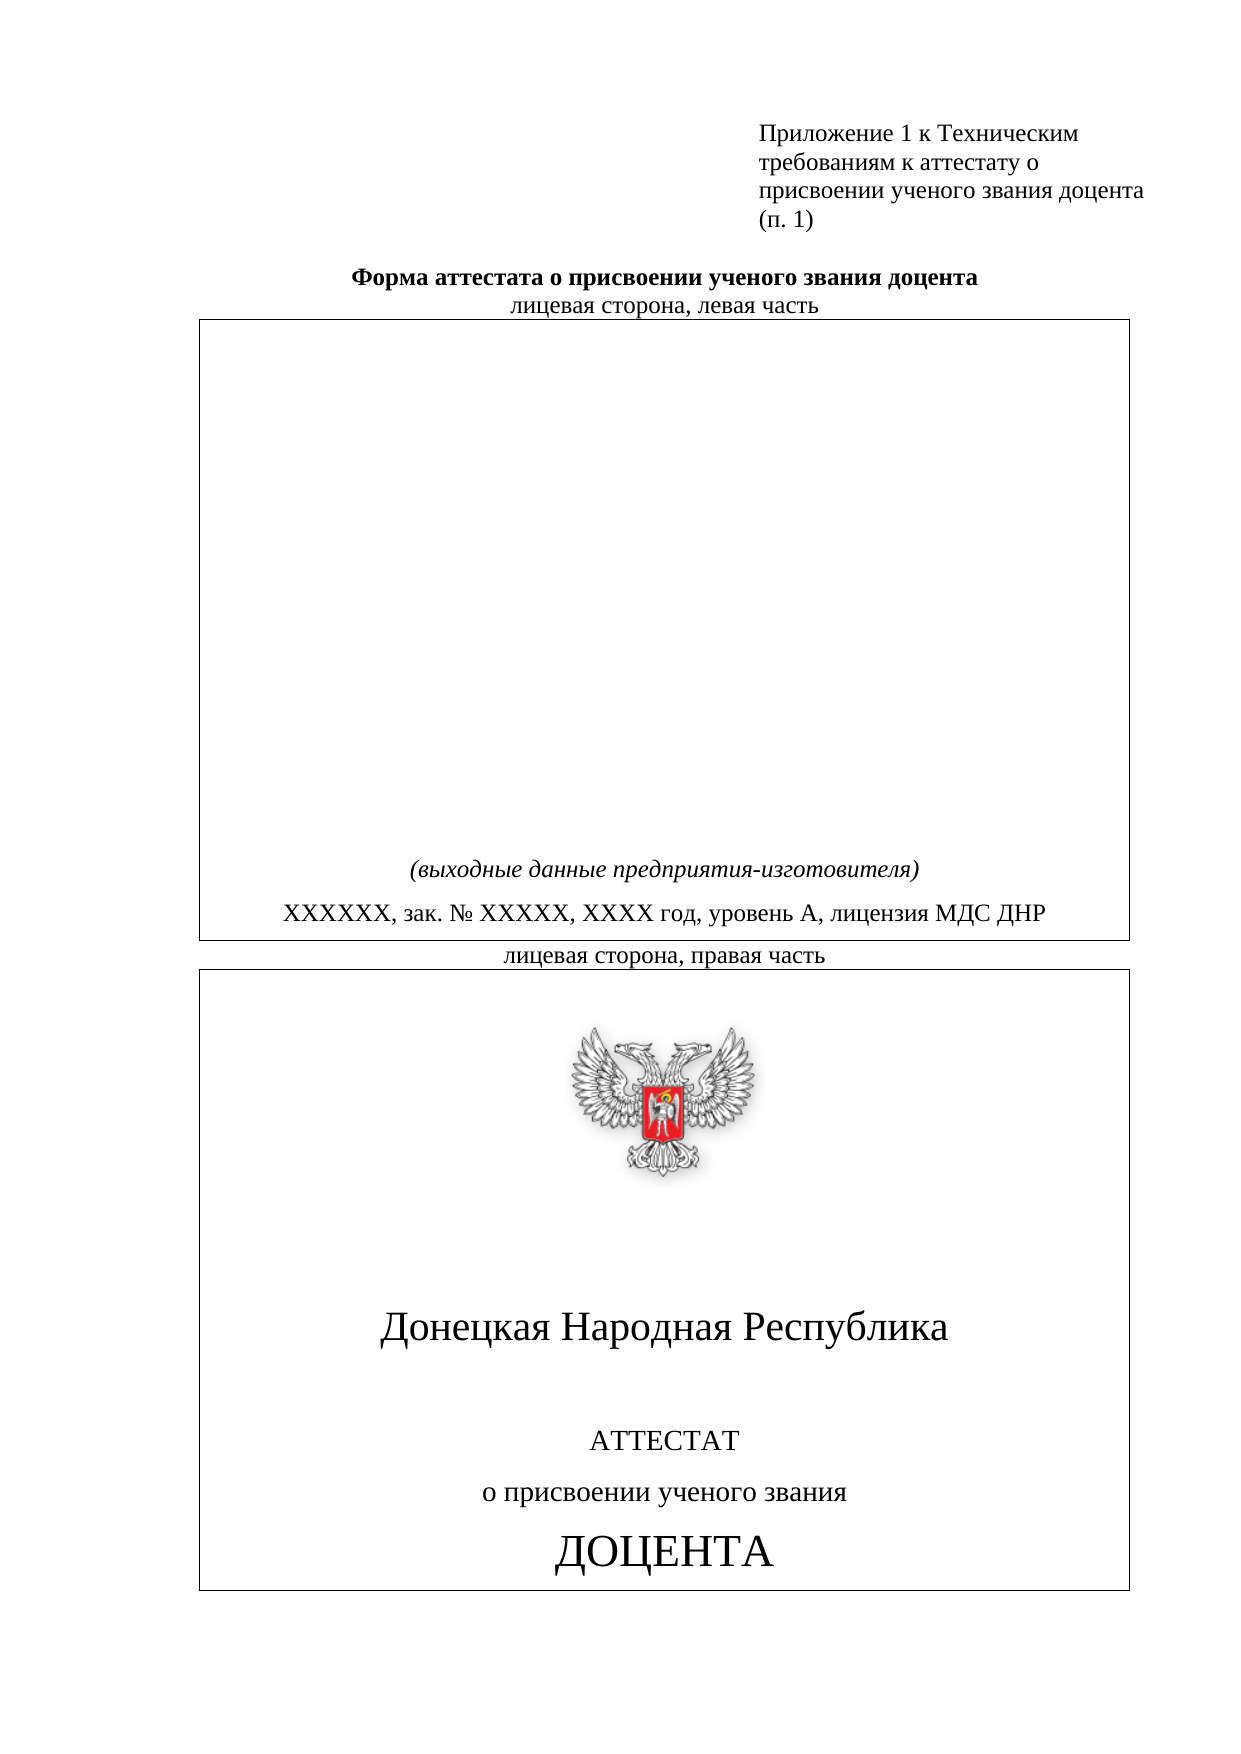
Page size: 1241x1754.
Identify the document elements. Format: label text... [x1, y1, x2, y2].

picture [563, 1020, 765, 1187]
table_header (выходные данные предприятия-изготовителя) XXXXXX, зак. № XXXXX, XXXX год, уровень А, лицензия МДС ДНР [200, 320, 1129, 939]
table_header Донецкая Народная Республика АТТЕСТАТ о присвоении ученого звания ДОЦЕНТА [200, 970, 1129, 1589]
text лицевая сторона, левая часть [177, 291, 1152, 319]
text лицевая сторона, правая часть [177, 941, 1152, 969]
text Форма аттестата о присвоении ученого звания доцента [177, 262, 1152, 291]
text Приложение 1 к Техническим требованиям к аттестату о присвоении ученого звания доцента (п. 1) [758, 118, 1152, 233]
